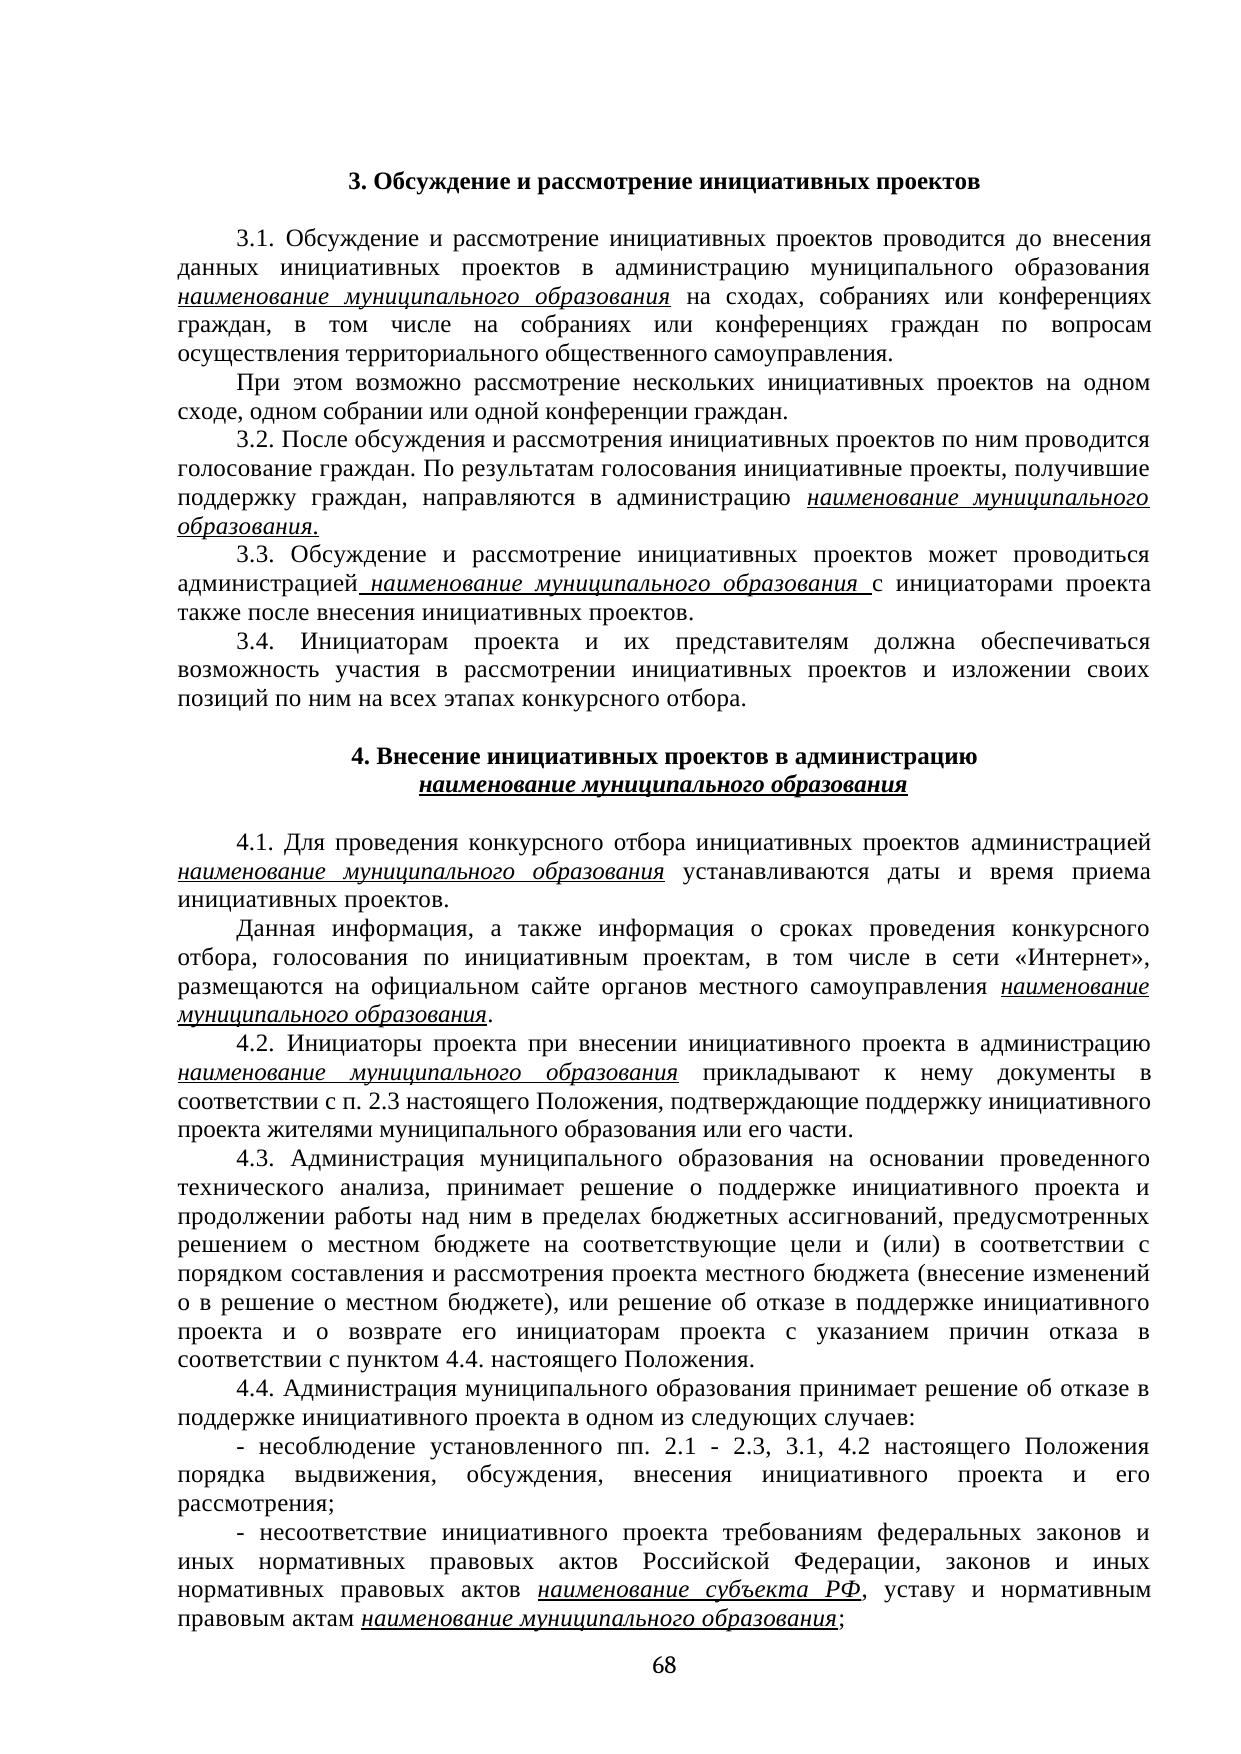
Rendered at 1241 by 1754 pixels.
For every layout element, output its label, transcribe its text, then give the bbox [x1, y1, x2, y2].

text 3.2. После обсуждения и рассмотрения инициативных проектов по ним проводится голосование граждан. По результатам голосования инициативные проекты, получившие поддержку граждан, направляются в администрацию наименование муниципального образования. [177, 424, 1152, 539]
text 4.1. Для проведения конкурсного отбора инициативных проектов администрацией наименование муниципального образования устанавливаются даты и время приема инициативных проектов. [177, 827, 1152, 913]
text 4.3. Администрация муниципального образования на основании проведенного технического анализа, принимает решение о поддержке инициативного проекта и продолжении работы над ним в пределах бюджетных ассигнований, предусмотренных решением о местном бюджете на соответствующие цели и (или) в соответствии с порядком составления и рассмотрения проекта местного бюджета (внесение изменений о в решение о местном бюджете), или решение об отказе в поддержке инициативного проекта и о возврате его инициаторам проекта с указанием причин отказа в соответствии с пунктом 4.4. настоящего Положения. [177, 1143, 1152, 1373]
text 3.3. Обсуждение и рассмотрение инициативных проектов может проводиться администрацией наименование муниципального образования с инициаторами проекта также после внесения инициативных проектов. [177, 539, 1152, 626]
text Данная информация, а также информация о сроках проведения конкурсного отбора, голосования по инициативным проектам, в том числе в сети «Интернет», размещаются на официальном сайте органов местного самоуправления наименование муниципального образования. [177, 913, 1152, 1028]
text 4.4. Администрация муниципального образования принимает решение об отказе в поддержке инициативного проекта в одном из следующих случаев: [177, 1373, 1152, 1431]
text При этом возможно рассмотрение нескольких инициативных проектов на одном сходе, одном собрании или одной конференции граждан. [177, 367, 1152, 424]
text 3.1. Обсуждение и рассмотрение инициативных проектов проводится до внесения данных инициативных проектов в администрацию муниципального образования наименование муниципального образования на сходах, собраниях или конференциях граждан, в том числе на собраниях или конференциях граждан по вопросам осуществления территориального общественного самоуправления. [177, 223, 1152, 367]
text 3.4. Инициаторам проекта и их представителям должна обеспечиваться возможность участия в рассмотрении инициативных проектов и изложении своих позиций по ним на всех этапах конкурсного отбора. [177, 626, 1152, 712]
text - несоответствие инициативного проекта требованиям федеральных законов и иных нормативных правовых актов Российской Федерации, законов и иных нормативных правовых актов наименование субъекта РФ, уставу и нормативным правовым актам наименование муниципального образования; [177, 1517, 1152, 1632]
text наименование муниципального образования [177, 769, 1152, 798]
text 3. Обсуждение и рассмотрение инициативных проектов [177, 166, 1152, 194]
text 4. Внесение инициативных проектов в администрацию [177, 741, 1152, 769]
text 4.2. Инициаторы проекта при внесении инициативного проекта в администрацию наименование муниципального образования прикладывают к нему документы в соответствии с п. 2.3 настоящего Положения, подтверждающие поддержку инициативного проекта жителями муниципального образования или его части. [177, 1028, 1152, 1143]
text - несоблюдение установленного пп. 2.1 - 2.3, 3.1, 4.2 настоящего Положения порядка выдвижения, обсуждения, внесения инициативного проекта и его рассмотрения; [177, 1431, 1152, 1517]
